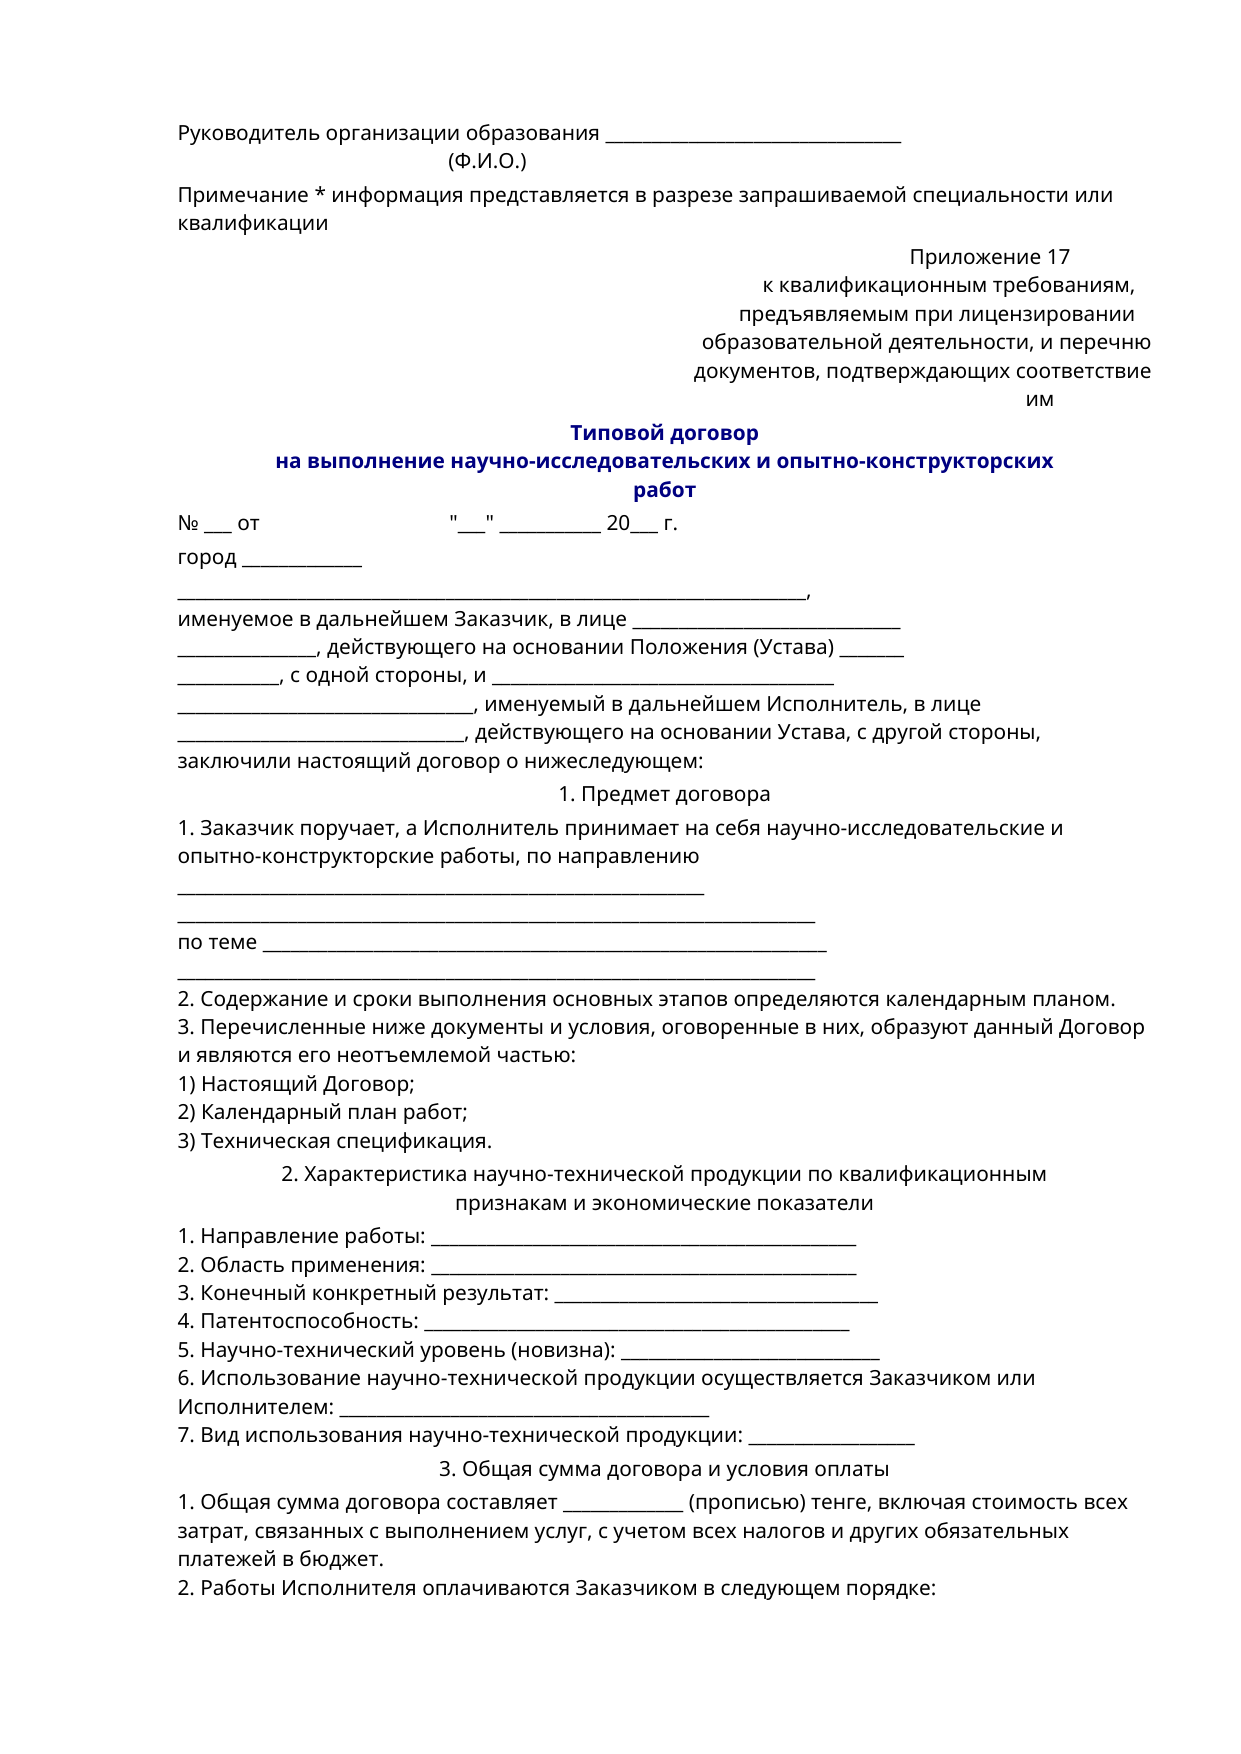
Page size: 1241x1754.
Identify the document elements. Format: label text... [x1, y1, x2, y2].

text Типовой договор на выполнение научно-исследовательских и опытно-конструкторских работ [177, 418, 1152, 503]
text 1. Заказчик поручает, а Исполнитель принимает на себя научно-исследовательские и опытно-конструкторские работы, по направлению _________________________________________________________ _____________________________________________________________________ по теме _____________________________________________________________ _____________________________________________________________________ 2. Содержание и сроки выполнения основных этапов определяются календарным планом. 3. Перечисленные ниже документы и условия, оговоренные в них, образуют данный Договор и являются его неотъемлемой частью: 1) Настоящий Договор; 2) Календарный план работ; 3) Техническая спецификация. [177, 813, 1152, 1154]
text 1. Направление работы: ______________________________________________ 2. Область применения: ______________________________________________ 3. Конечный конкретный результат: ___________________________________ 4. Патентоспособность: ______________________________________________ 5. Научно-технический уровень (новизна): ____________________________ 6. Использование научно-технической продукции осуществляется Заказчиком или Исполнителем: ________________________________________ 7. Вид использования научно-технической продукции: __________________ [177, 1221, 1152, 1449]
text 2. Характеристика научно-технической продукции по квалификационным признакам и экономические показатели [177, 1159, 1152, 1216]
text Руководитель организации образования ________________________________ (Ф.И.О.) [177, 118, 1152, 175]
text ____________________________________________________________________, именуемое в дальнейшем Заказчик, в лице _____________________________ _______________, действующего на основании Положения (Устава) _______ ___________, с одной стороны, и _____________________________________ ________________________________, именуемый в дальнейшем Исполнитель, в лице _______________________________, действующего на основании Устава, с другой стороны, заключили настоящий договор о нижеследующем: [177, 575, 1152, 774]
text 1. Предмет договора [177, 779, 1152, 808]
text город _____________ [177, 542, 1152, 570]
text 3. Общая сумма договора и условия оплаты [177, 1454, 1152, 1482]
text Примечание * информация представляется в разрезе запрашиваемой специальности или квалификации [177, 180, 1152, 237]
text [177, 1487, 1152, 1601]
text № ___ от "___" ___________ 20___ г. [177, 508, 1152, 537]
text Приложение 17 к квалификационным требованиям, предъявляемым при лицензировании образовательной деятельности, и перечню документов, подтверждающих соответствие им [177, 242, 1152, 413]
